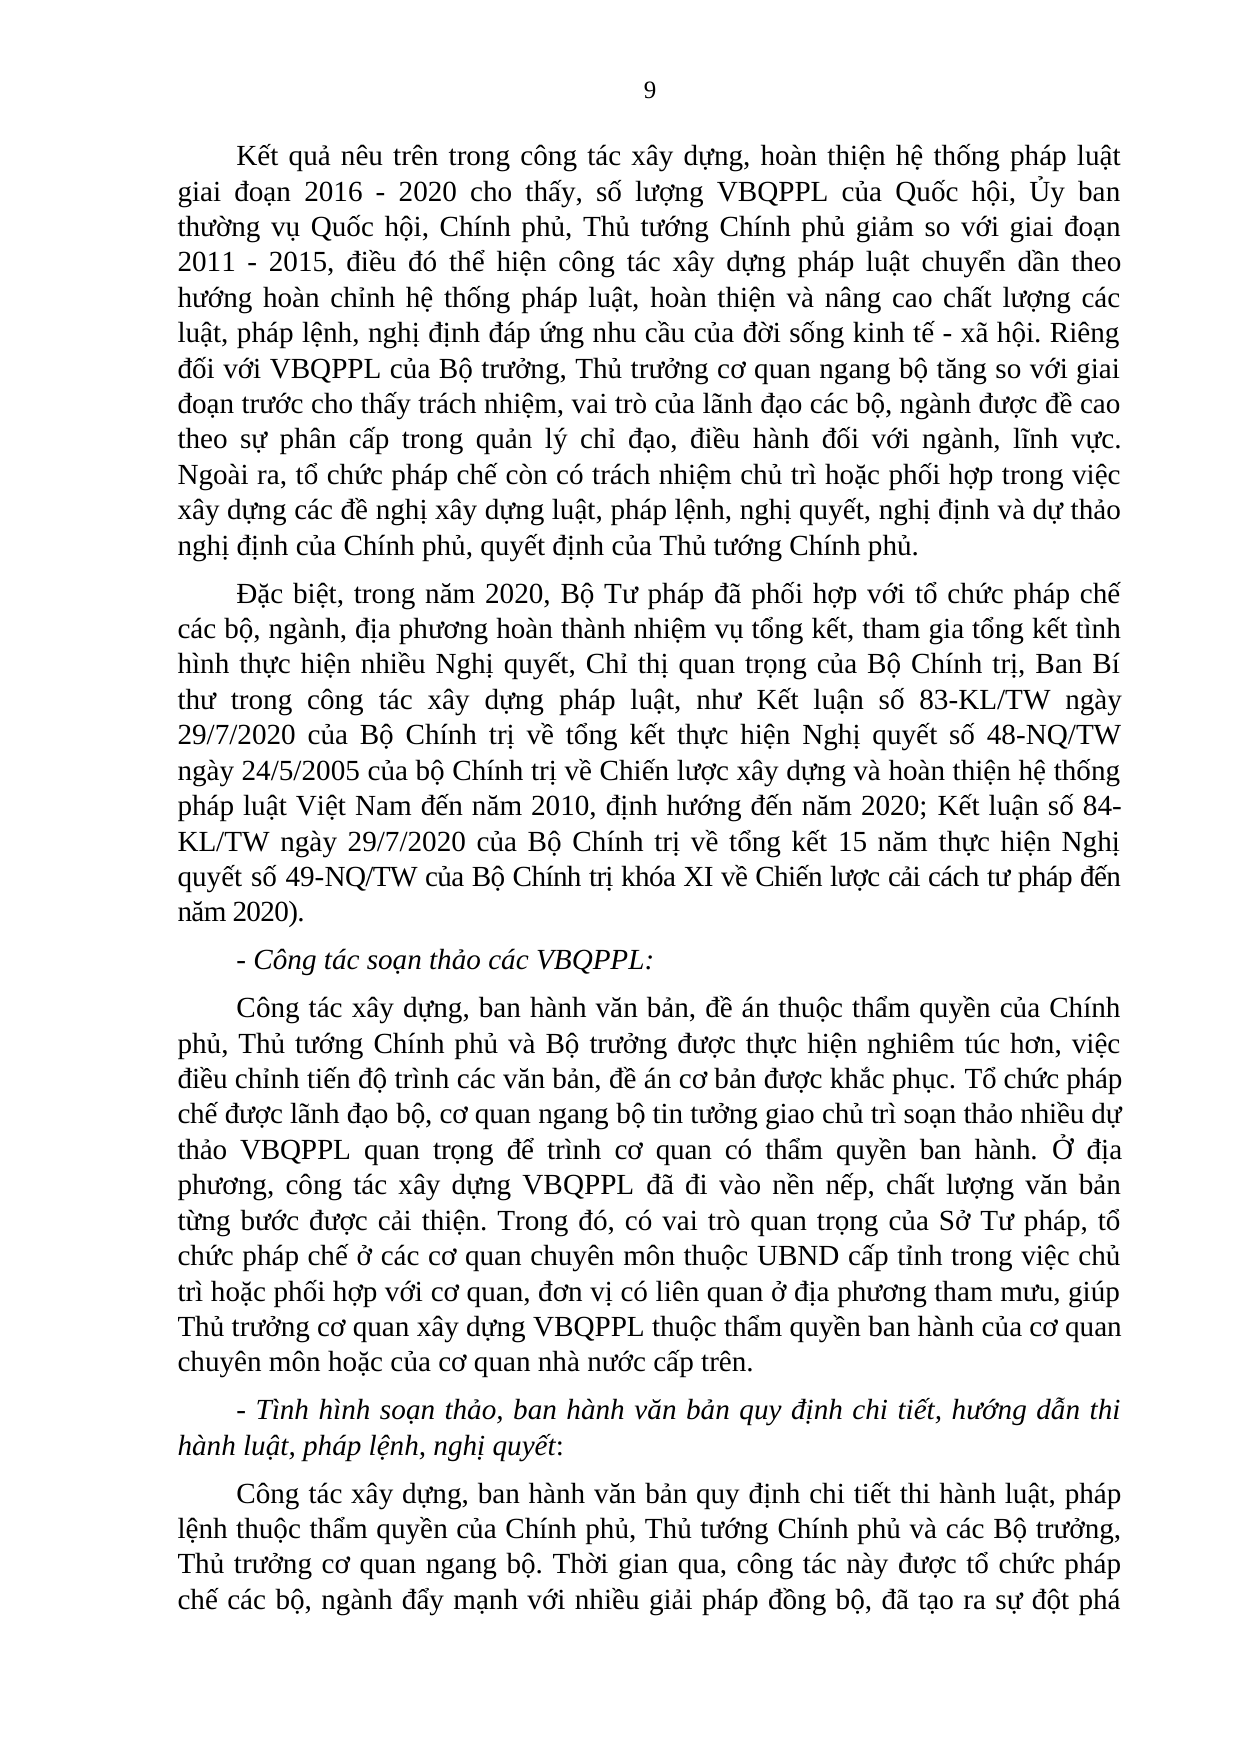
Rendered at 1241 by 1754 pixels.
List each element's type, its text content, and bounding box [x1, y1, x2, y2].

text - Tình hình soạn thảo, ban hành văn bản quy định chi tiết, hướng dẫn thi hành luật, pháp lệnh, nghị quyết: [177, 1391, 1122, 1462]
text Kết quả nêu trên trong công tác xây dựng, hoàn thiện hệ thống pháp luật giai đoạn 2016 - 2020 cho thấy, số lượng VBQPPL của Quốc hội, Ủy ban thường vụ Quốc hội, Chính phủ, Thủ tướng Chính phủ giảm so với giai đoạn 2011 - 2015, điều đó thể hiện công tác xây dựng pháp luật chuyển dần theo hướng hoàn chỉnh hệ thống pháp luật, hoàn thiện và nâng cao chất lượng các luật, pháp lệnh, nghị định đáp ứng nhu cầu của đời sống kinh tế - xã hội. Riêng đối với VBQPPL của Bộ trưởng, Thủ trưởng cơ quan ngang bộ tăng so với giai đoạn trước cho thấy trách nhiệm, vai trò của lãnh đạo các bộ, ngành được đề cao theo sự phân cấp trong quản lý chỉ đạo, điều hành đối với ngành, lĩnh vực. Ngoài ra, tổ chức pháp chế còn có trách nhiệm chủ trì hoặc phối hợp trong việc xây dựng các đề nghị xây dựng luật, pháp lệnh, nghị quyết, nghị định và dự thảo nghị định của Chính phủ, quyết định của Thủ tướng Chính phủ. [177, 137, 1122, 562]
text Công tác xây dựng, ban hành văn bản, đề án thuộc thẩm quyền của Chính phủ, Thủ tướng Chính phủ và Bộ trưởng được thực hiện nghiêm túc hơn, việc điều chỉnh tiến độ trình các văn bản, đề án cơ bản được khắc phục. Tổ chức pháp chế được lãnh đạo bộ, cơ quan ngang bộ tin tưởng giao chủ trì soạn thảo nhiều dự thảo VBQPPL quan trọng để trình cơ quan có thẩm quyền ban hành. Ở địa phương, công tác xây dựng VBQPPL đã đi vào nền nếp, chất lượng văn bản từng bước được cải thiện. Trong đó, có vai trò quan trọng của Sở Tư pháp, tổ chức pháp chế ở các cơ quan chuyên môn thuộc UBND cấp tỉnh trong việc chủ trì hoặc phối hợp với cơ quan, đơn vị có liên quan ở địa phương tham mưu, giúp Thủ trưởng cơ quan xây dựng VBQPPL thuộc thẩm quyền ban hành của cơ quan chuyên môn hoặc của cơ quan nhà nước cấp trên. [177, 989, 1122, 1379]
text Đặc biệt, trong năm 2020, Bộ Tư pháp đã phối hợp với tổ chức pháp chế các bộ, ngành, địa phương hoàn thành nhiệm vụ tổng kết, tham gia tổng kết tình hình thực hiện nhiều Nghị quyết, Chỉ thị quan trọng của Bộ Chính trị, Ban Bí thư trong công tác xây dựng pháp luật, như Kết luận số 83-KL/TW ngày 29/7/2020 của Bộ Chính trị về tổng kết thực hiện Nghị quyết số 48-NQ/TW ngày 24/5/2005 của bộ Chính trị về Chiến lược xây dựng và hoàn thiện hệ thống pháp luật Việt Nam đến năm 2010, định hướng đến năm 2020; Kết luận số 84-KL/TW ngày 29/7/2020 của Bộ Chính trị về tổng kết 15 năm thực hiện Nghị quyết số 49-NQ/TW của Bộ Chính trị khóa XI về Chiến lược cải cách tư pháp đến năm 2020). [177, 575, 1122, 929]
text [177, 1475, 1122, 1616]
text - Công tác soạn thảo các VBQPPL: [177, 941, 1122, 977]
